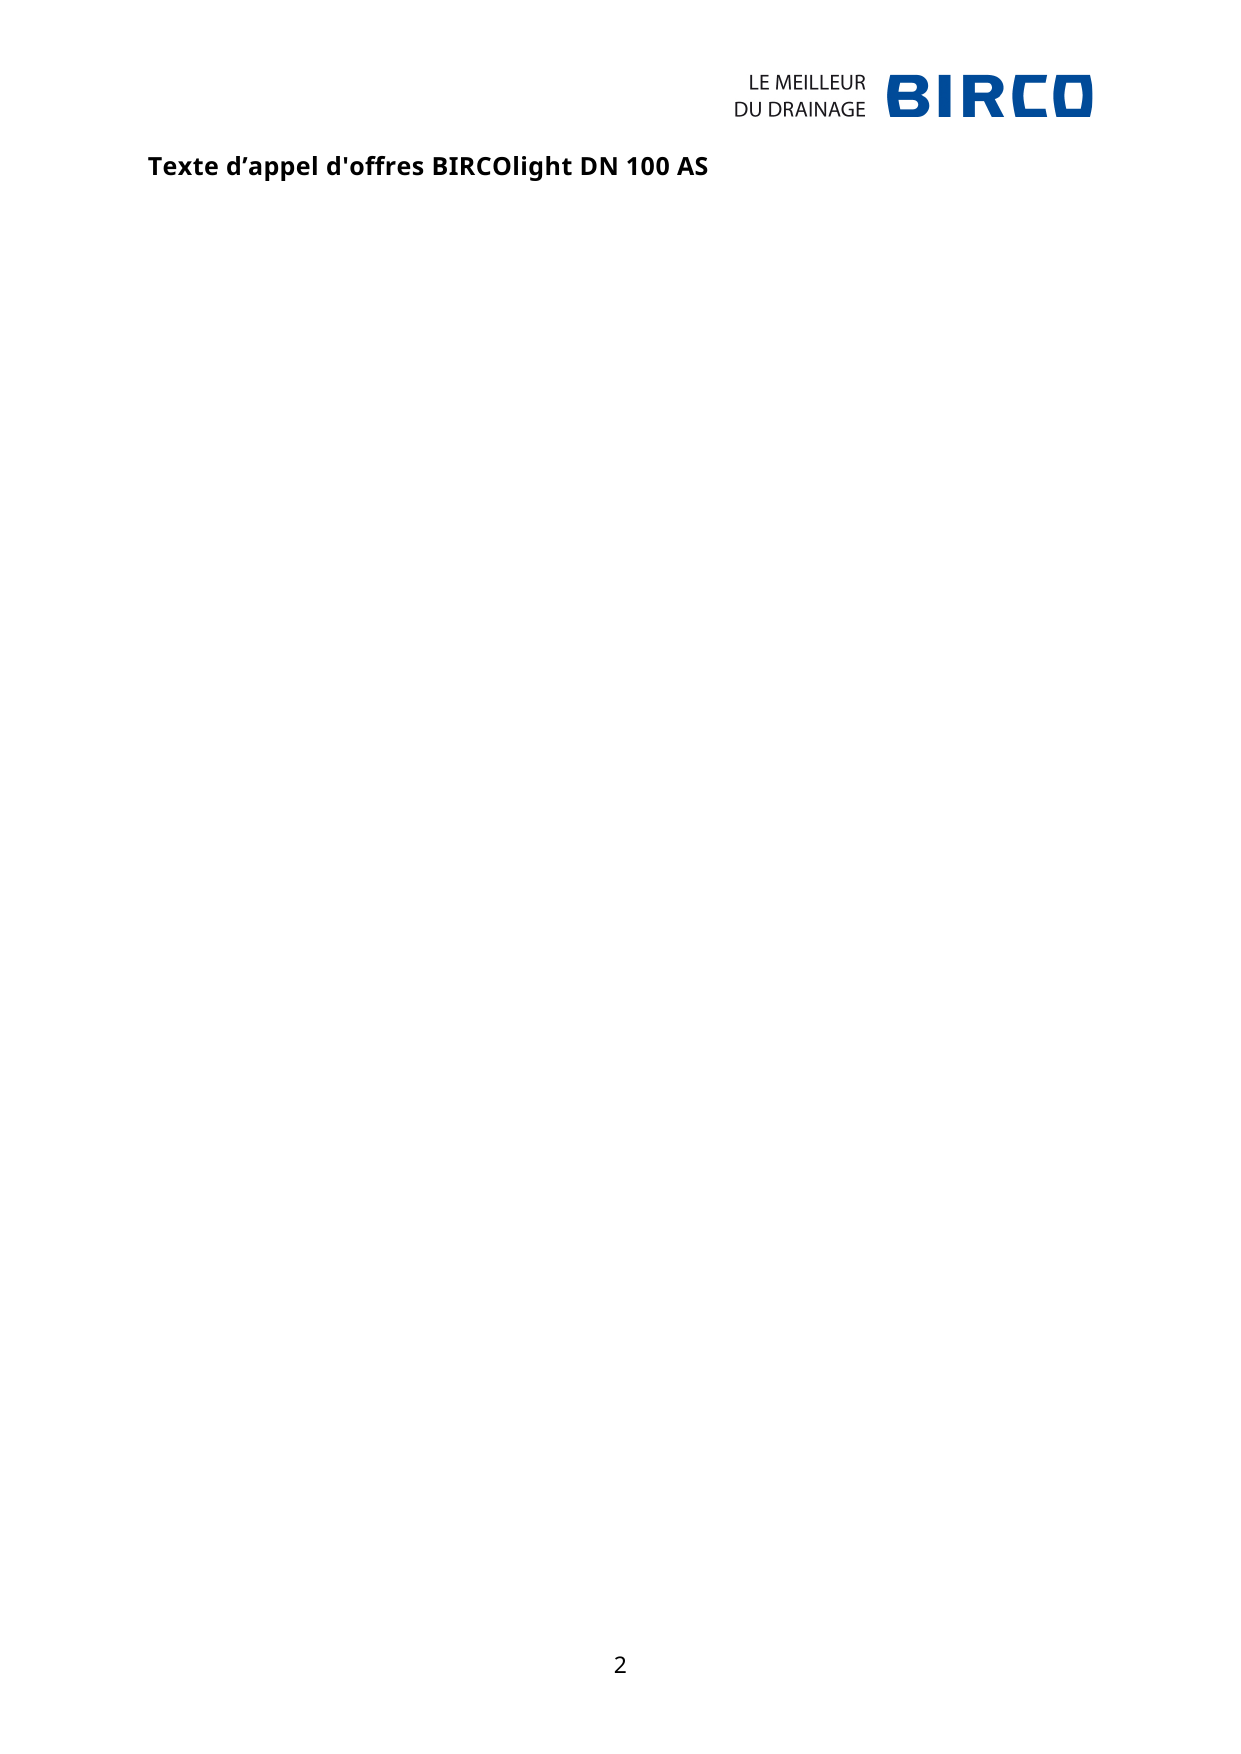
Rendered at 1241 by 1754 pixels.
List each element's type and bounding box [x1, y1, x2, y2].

picture [734, 73, 1093, 118]
